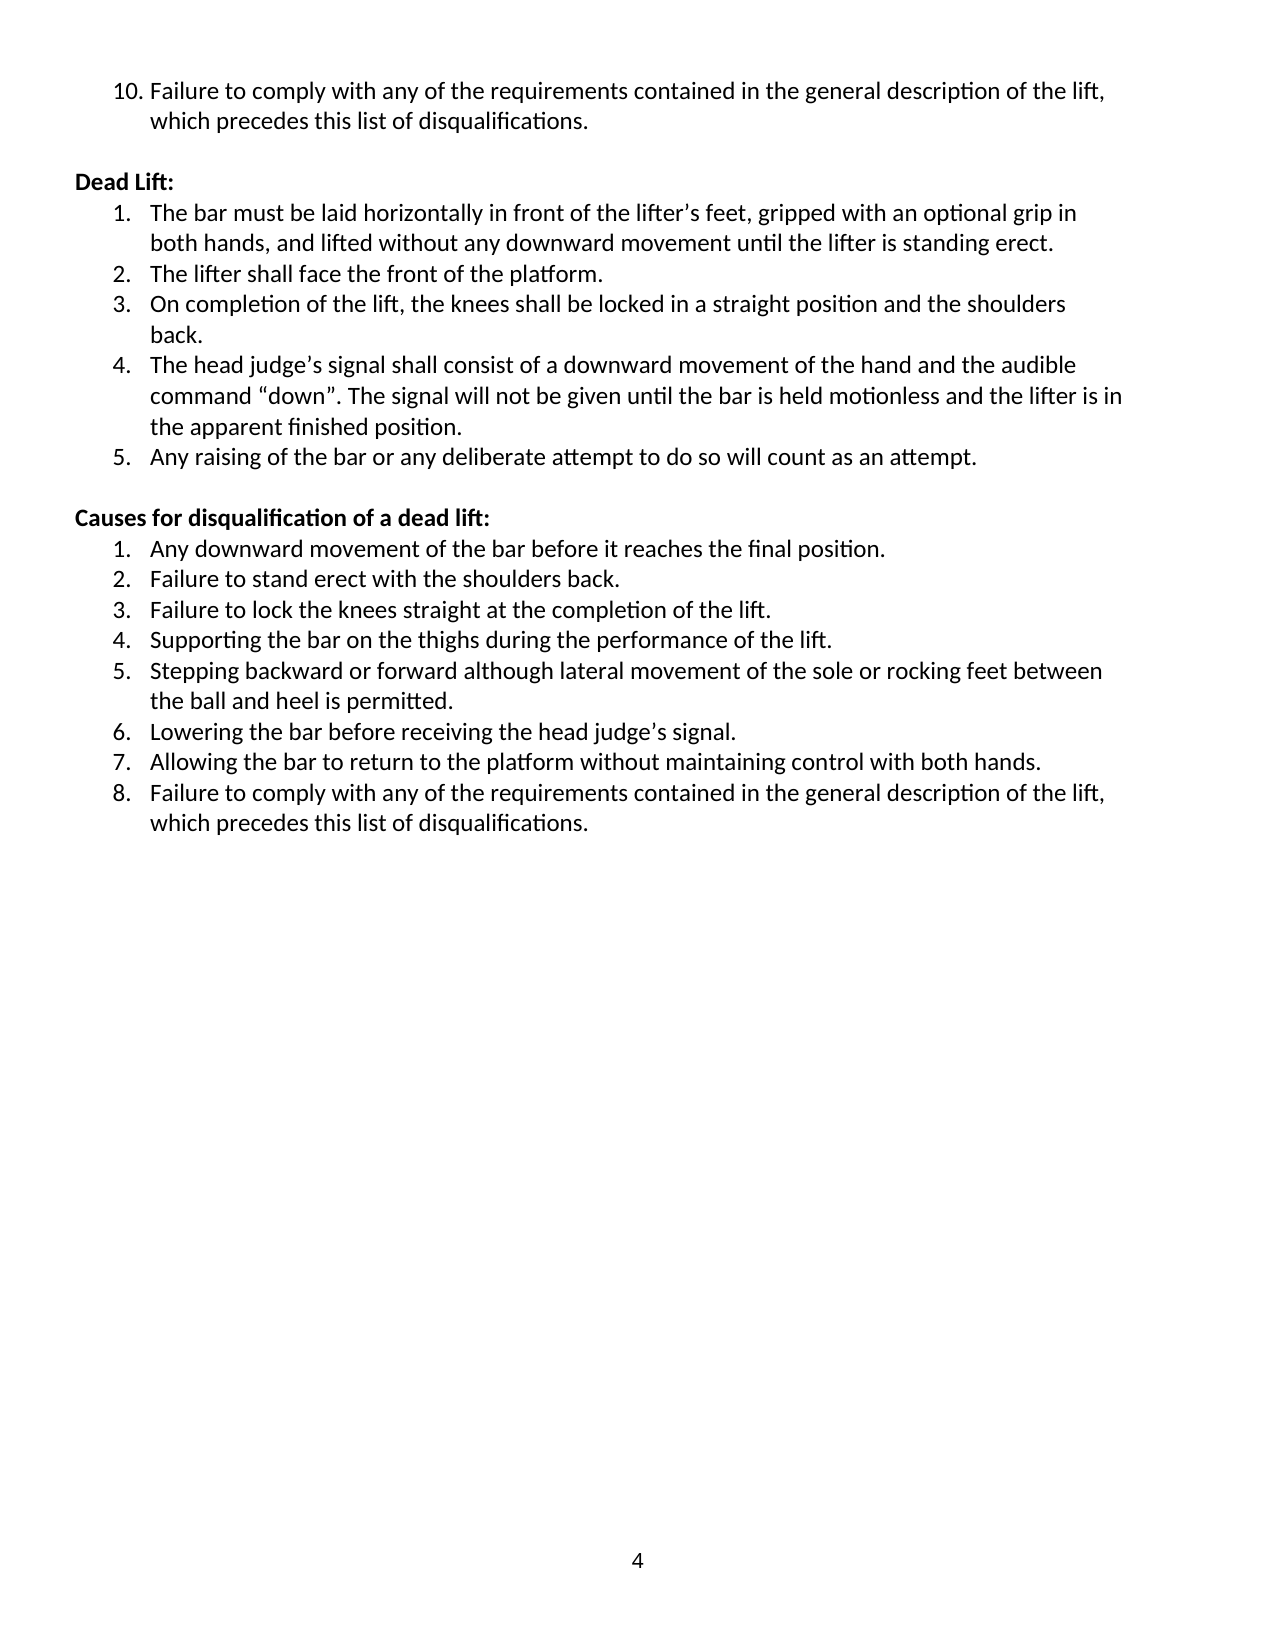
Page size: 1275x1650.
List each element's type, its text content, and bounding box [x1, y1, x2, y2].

list Supporting the bar on the thighs during the performance of the lift. [112, 624, 1125, 655]
text Causes for disqualification of a dead lift: [75, 502, 1125, 533]
list On completion of the lift, the knees shall be locked in a straight position and the shoulders back. [112, 289, 1125, 350]
list The lifter shall face the front of the platform. [112, 258, 1125, 289]
list Lowering the bar before receiving the head judge’s signal. [112, 716, 1125, 746]
list Stepping backward or forward although lateral movement of the sole or rocking feet between the ball and heel is permitted. [112, 655, 1125, 716]
list Any downward movement of the bar before it reaches the final position. [112, 533, 1125, 563]
list The bar must be laid horizontally in front of the lifter’s feet, gripped with an optional grip in both hands, and lifted without any downward movement until the lifter is standing erect. [112, 197, 1125, 258]
list The head judge’s signal shall consist of a downward movement of the hand and the audible command “down”. The signal will not be given until the bar is held motionless and the lifter is in the apparent finished position. [112, 350, 1125, 441]
text Dead Lift: [75, 167, 1125, 197]
list Failure to comply with any of the requirements contained in the general description of the lift, which precedes this list of disqualifications. [112, 777, 1125, 838]
list Failure to comply with any of the requirements contained in the general description of the lift, which precedes this list of disqualifications. [112, 75, 1125, 136]
list Failure to lock the knees straight at the completion of the lift. [112, 594, 1125, 624]
list Allowing the bar to return to the platform without maintaining control with both hands. [112, 746, 1125, 777]
list Failure to stand erect with the shoulders back. [112, 563, 1125, 594]
list Any raising of the bar or any deliberate attempt to do so will count as an attempt. [112, 441, 1125, 472]
